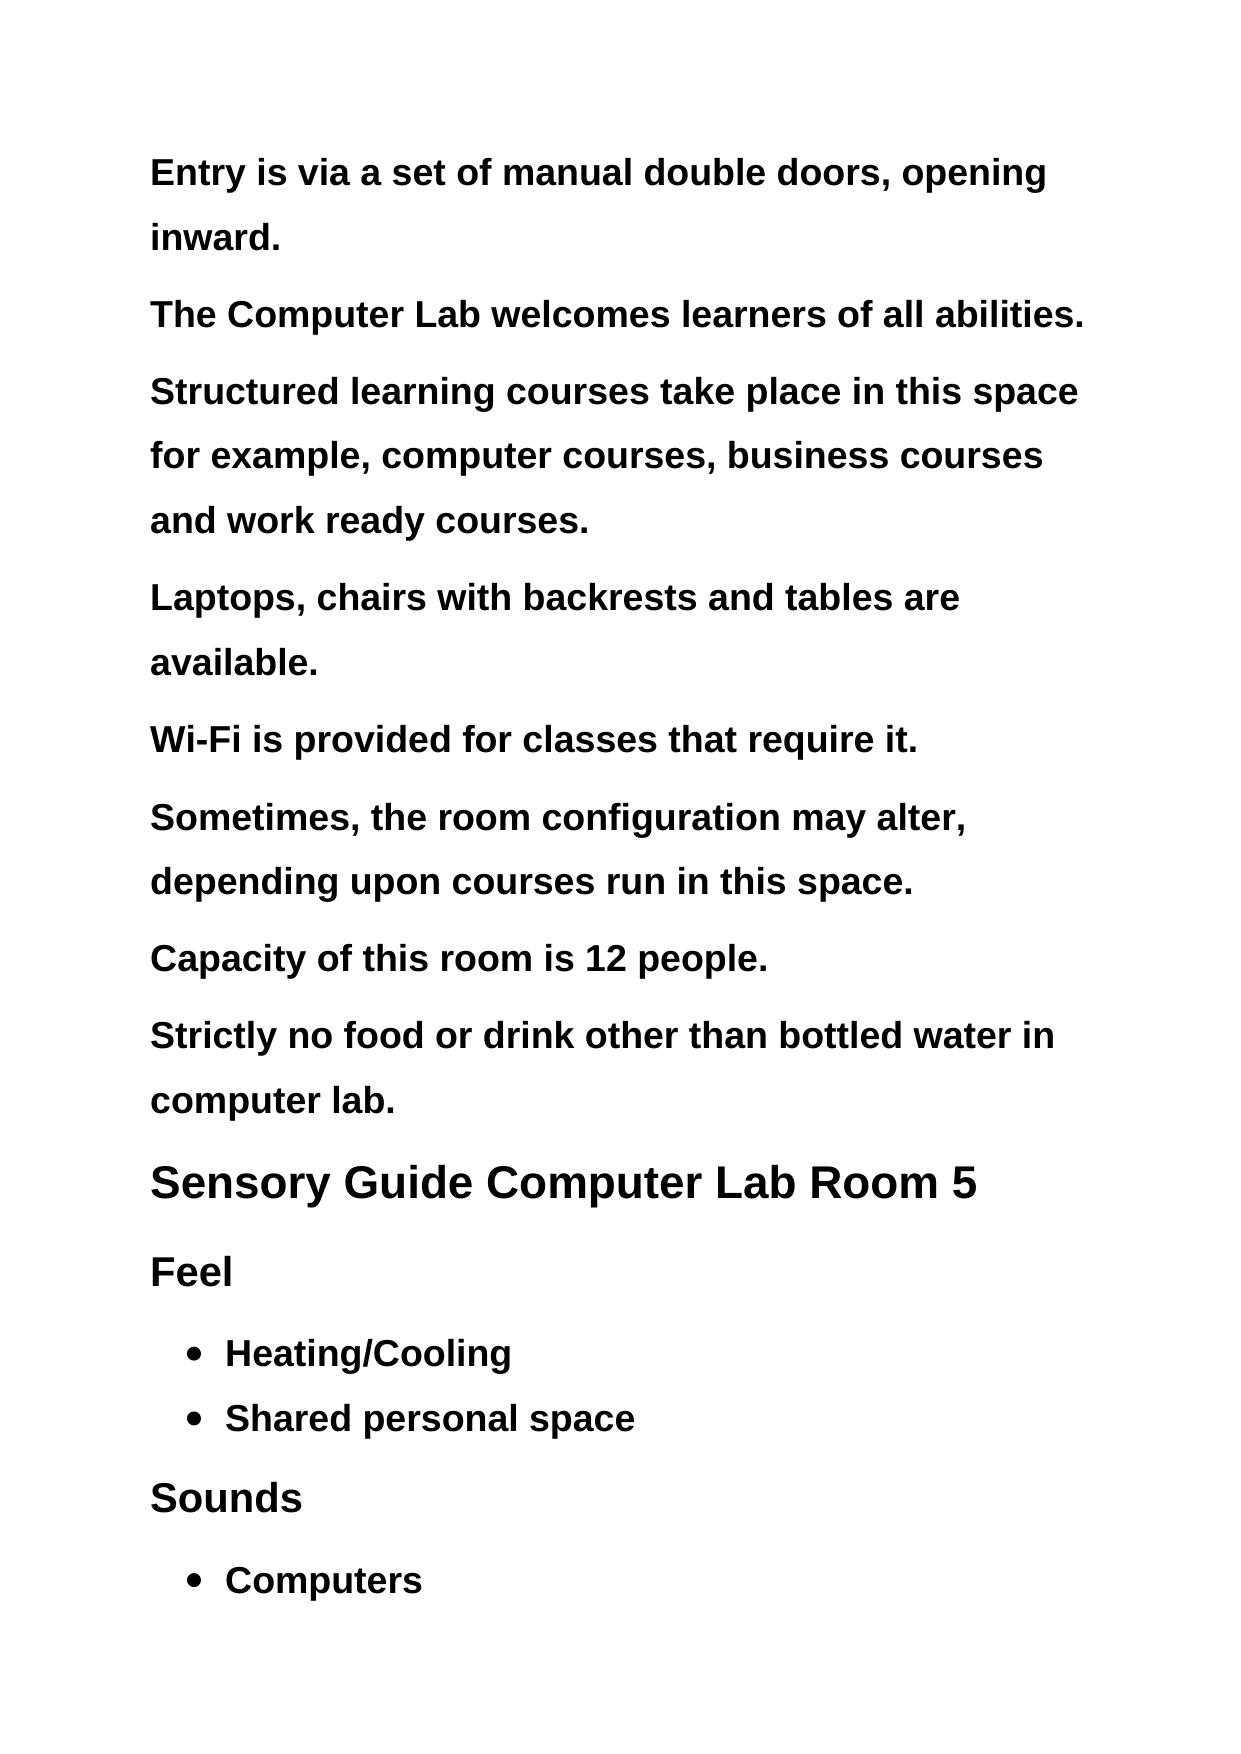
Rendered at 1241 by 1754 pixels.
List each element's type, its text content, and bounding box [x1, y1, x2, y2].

subtitle Feel [150, 1247, 1090, 1295]
text Strictly no food or drink other than bottled water in computer lab. [150, 1014, 1090, 1122]
text Capacity of this room is 12 people. [150, 937, 1090, 980]
text Sometimes, the room configuration may alter, depending upon courses run in this space. [150, 795, 1090, 902]
text Laptops, chairs with backrests and tables are available. [150, 576, 1090, 683]
list Computers [187, 1558, 1090, 1601]
subtitle Sounds [150, 1474, 1090, 1522]
text Entry is via a set of manual double doors, opening inward. [150, 150, 1090, 258]
text Wi-Fi is provided for classes that require it. [150, 717, 1090, 761]
list Shared personal space [187, 1396, 1090, 1439]
subtitle Sensory Guide Computer Lab Room 5 [150, 1156, 1090, 1208]
text Structured learning courses take place in this space for example, computer courses, business courses and work ready courses. [150, 369, 1090, 542]
list Heating/Cooling [187, 1332, 1090, 1375]
text The Computer Lab welcomes learners of all abilities. [150, 292, 1090, 335]
